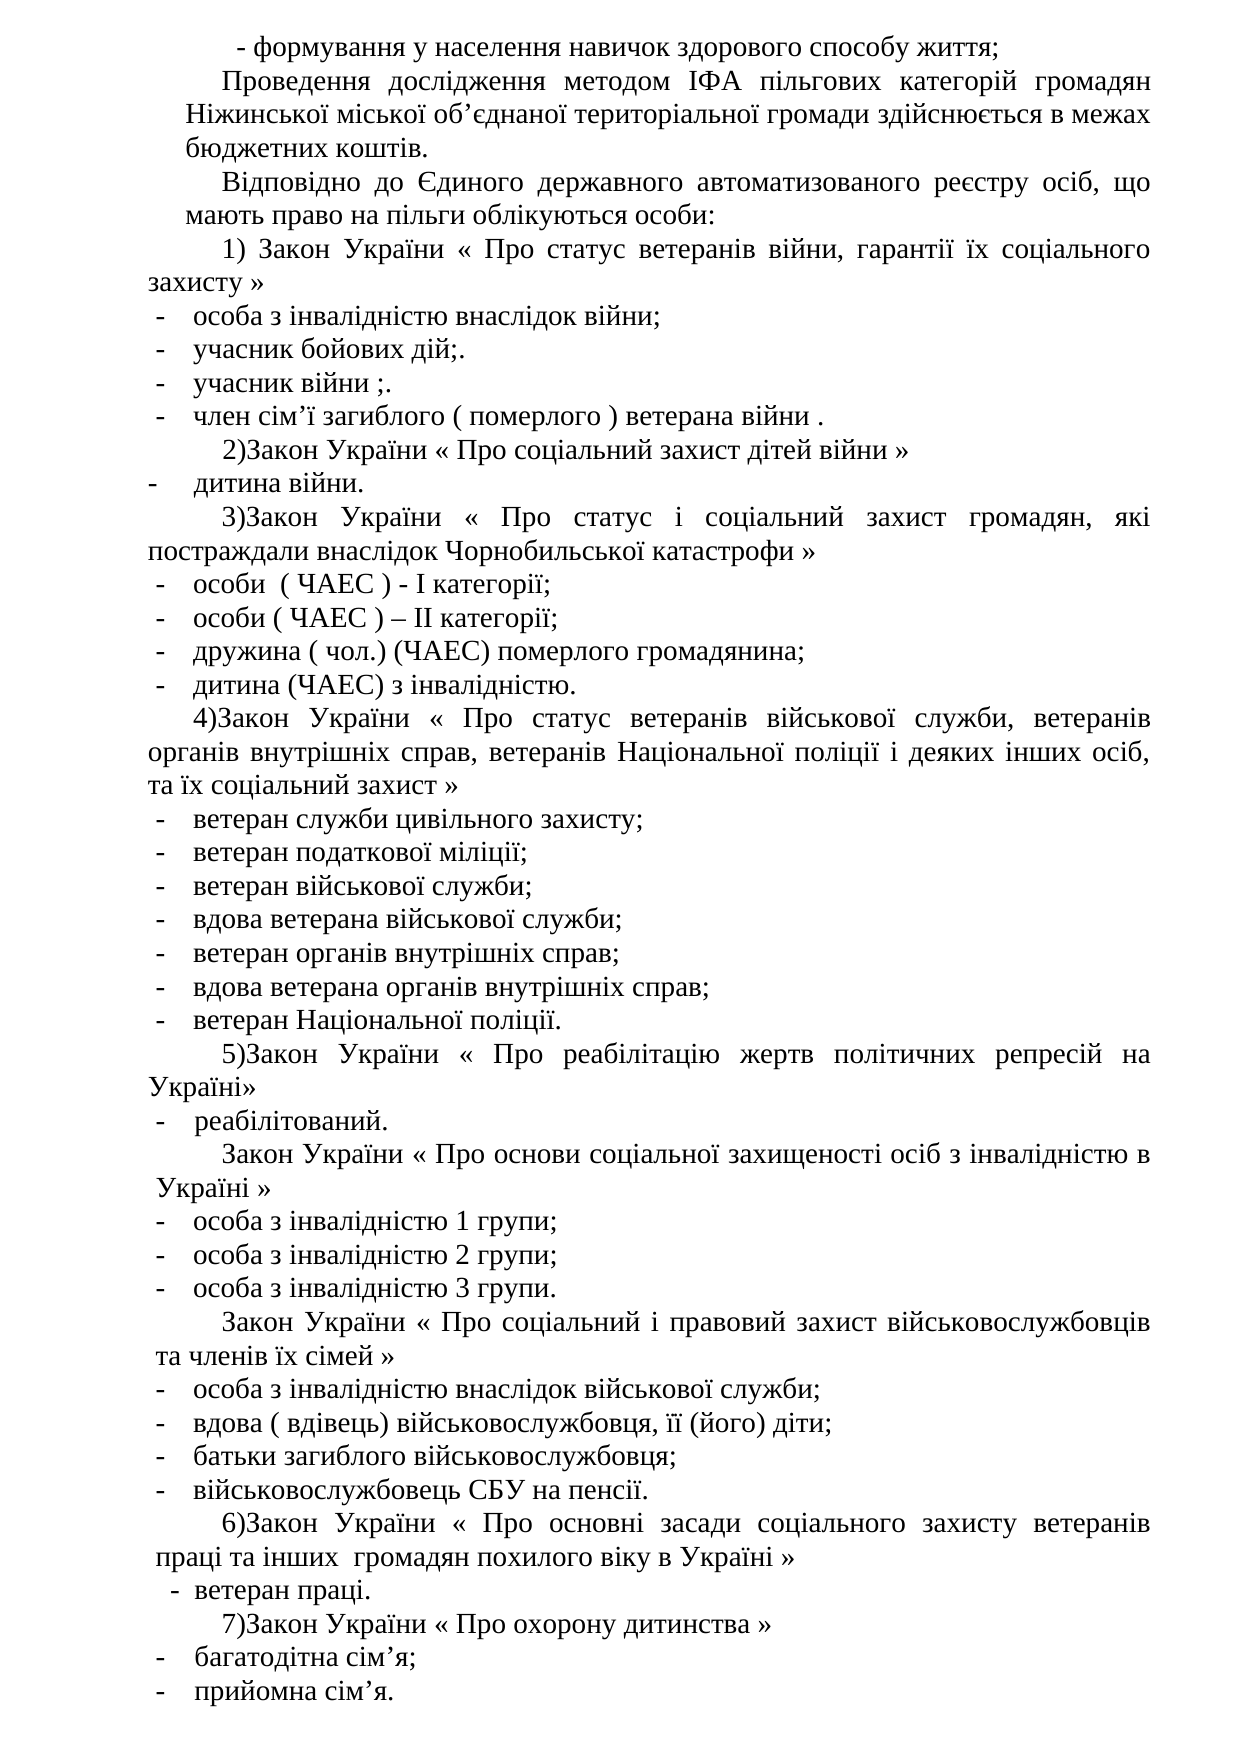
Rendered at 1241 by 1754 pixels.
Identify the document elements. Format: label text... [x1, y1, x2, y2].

text 2)Закон України « Про соціальний захист дітей війни » [148, 432, 1152, 466]
text - багатодітна сім’я; [155, 1639, 1152, 1673]
list ветеран органів внутрішніх справ; [155, 935, 1152, 969]
list особи ( ЧАЕС ) – II категорії; [155, 600, 1152, 633]
text - реабілітований. [155, 1103, 1152, 1136]
text 7)Закон України « Про охорону дитинства » [155, 1606, 1152, 1639]
text - формування у населення навичок здорового способу життя; [185, 29, 1152, 63]
list ветеран податкової міліції; [155, 834, 1152, 868]
list учасник війни ;. [155, 365, 1152, 398]
list особи ( ЧАЕС ) - I категорії; [155, 566, 1152, 600]
list особа з інвалідністю внаслідок військової служби; [155, 1371, 1152, 1405]
list батьки загиблого військовослужбовця; [155, 1438, 1152, 1472]
text Проведення дослідження методом ІФА пільгових категорій громадян Ніжинської міської об’єднаної територіальної громади здійснюється в межах бюджетних коштів. [185, 63, 1152, 164]
list вдова ветерана військової служби; [155, 902, 1152, 935]
text Відповідно до Єдиного державного автоматизованого реєстру осіб, що мають право на пільги облікуються особи: [185, 164, 1152, 231]
text 1) Закон України « Про статус ветеранів війни, гарантії їх соціального захисту » [148, 231, 1152, 298]
list особа з інвалідністю 2 групи; [155, 1237, 1152, 1271]
list учасник бойових дій;. [155, 331, 1152, 365]
text - прийомна сім’я. [155, 1673, 1152, 1707]
list особа з інвалідністю внаслідок війни; [155, 298, 1152, 331]
text 3)Закон України « Про статус і соціальний захист громадян, які постраждали внаслідок Чорнобильської катастрофи » [148, 499, 1152, 566]
list член сім’ї загиблого ( померлого ) ветерана війни . [155, 398, 1152, 432]
list дитина (ЧАЕС) з інвалідністю. [155, 667, 1152, 700]
text - дитина війни. [148, 466, 1152, 499]
text 6)Закон України « Про основні засади соціального захисту ветеранів праці та інших громадян похилого віку в Україні » [155, 1505, 1152, 1572]
text 4)Закон України « Про статус ветеранів військової служби, ветеранів органів внутрішніх справ, ветеранів Національної поліції і деяких інших осіб, та їх соціальний захист » [148, 700, 1152, 801]
list вдова ветерана органів внутрішніх справ; [155, 969, 1152, 1002]
list ветеран військової служби; [155, 868, 1152, 902]
list особа з інвалідністю 3 групи. [155, 1271, 1152, 1304]
list військовослужбовець СБУ на пенсії. [155, 1472, 1152, 1505]
list дружина ( чол.) (ЧАЕС) померлого громадянина; [155, 633, 1152, 667]
text Закон України « Про основи соціальної захищеності осіб з інвалідністю в Україні » [155, 1136, 1152, 1203]
text - ветеран праці. [155, 1572, 1152, 1606]
text 5)Закон України « Про реабілітацію жертв політичних репресій на Україні» [148, 1036, 1152, 1103]
text Закон України « Про соціальний і правовий захист військовослужбовців та членів їх сімей » [155, 1304, 1152, 1371]
list ветеран Національної поліції. [155, 1002, 1152, 1036]
list особа з інвалідністю 1 групи; [155, 1203, 1152, 1237]
list вдова ( вдівець) військовослужбовця, її (його) діти; [155, 1405, 1152, 1438]
list ветеран служби цивільного захисту; [155, 801, 1152, 834]
